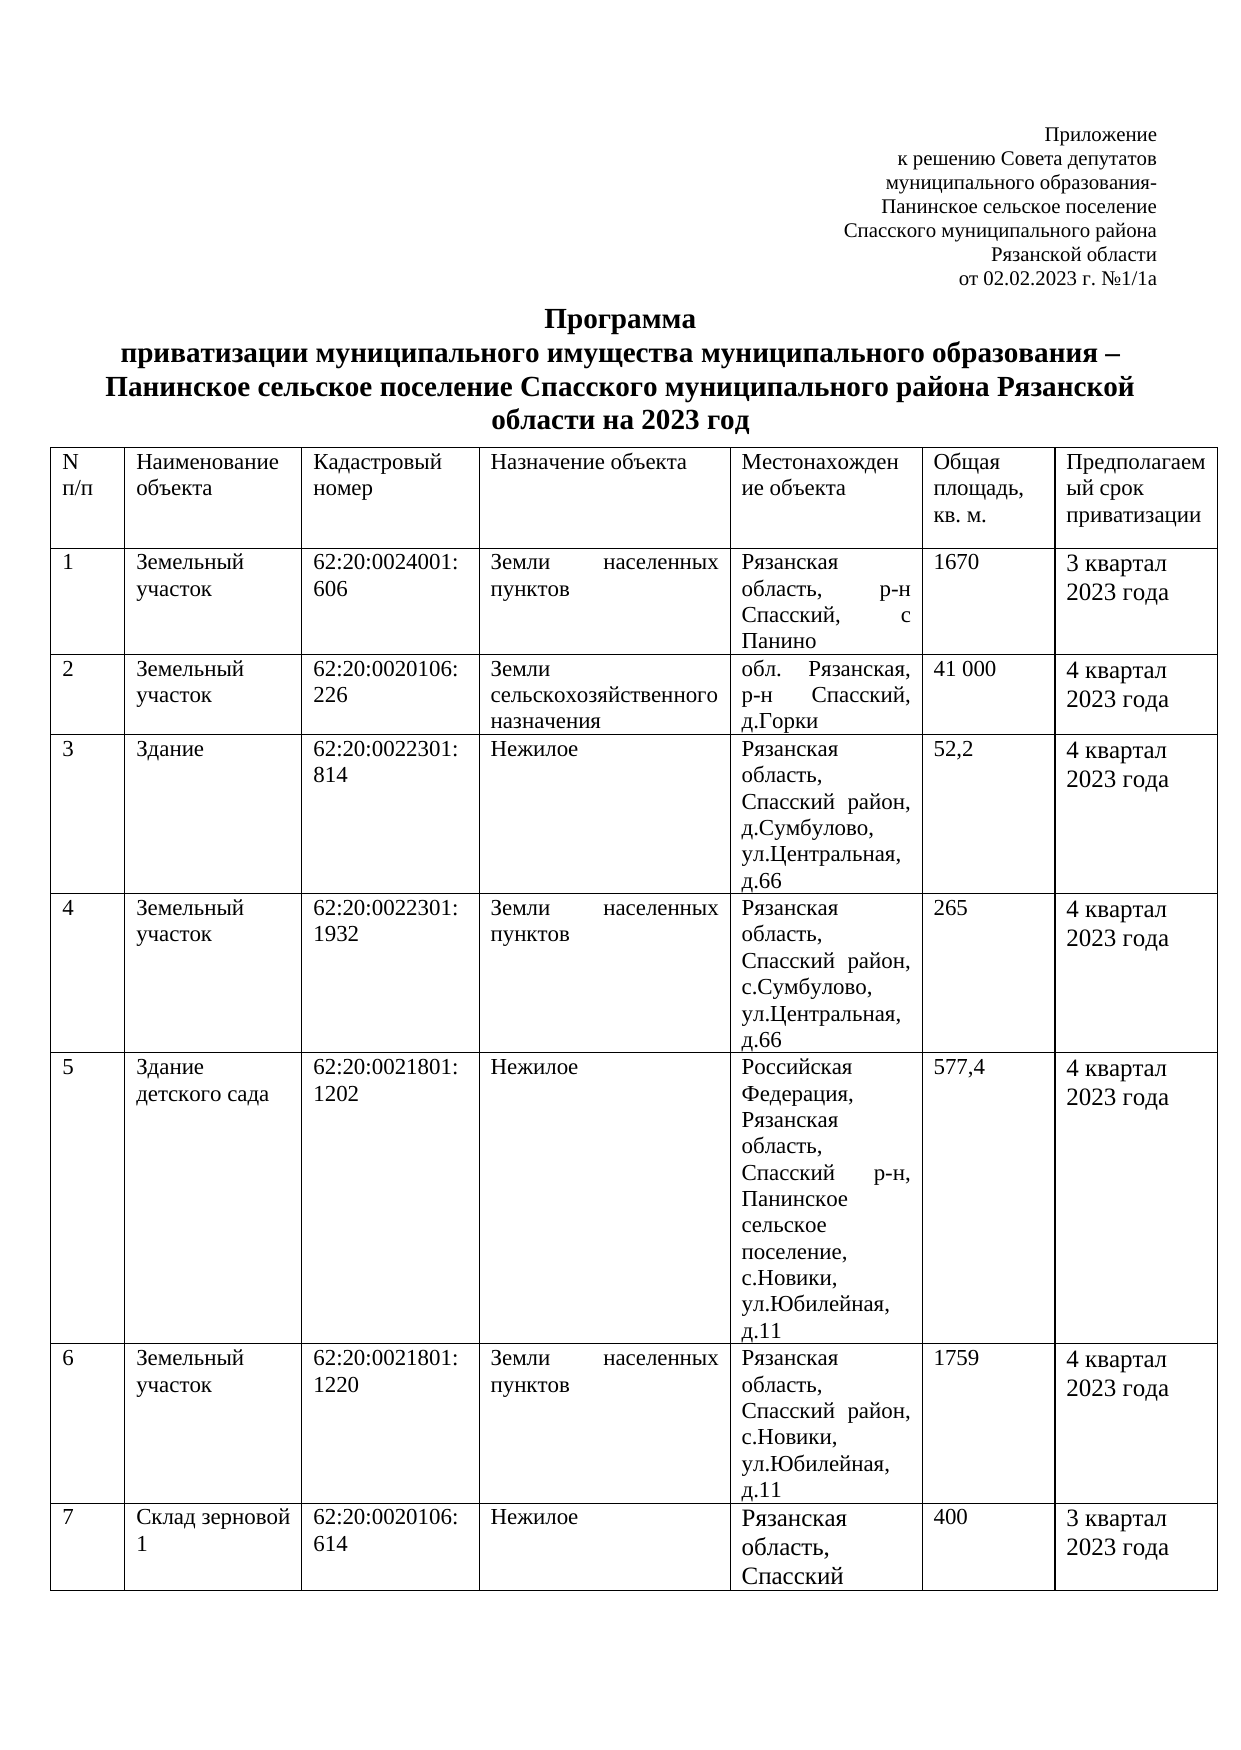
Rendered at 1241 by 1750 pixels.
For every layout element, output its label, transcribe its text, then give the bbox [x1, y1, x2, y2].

table_cell 5 [51, 1053, 124, 1343]
table_cell Рязанская область, Спасский район, с.Сумбулово, ул.Центральная, д.66 [731, 894, 922, 1052]
table_header Кадастровый номер [302, 448, 479, 547]
table_cell 62:20:0021801:1220 [302, 1344, 479, 1502]
text Рязанской области от 02.02.2023 г. №1/1а [83, 242, 1157, 290]
table_cell 400 [923, 1504, 1054, 1590]
table_cell 1759 [923, 1344, 1054, 1502]
subtitle Программа приватизации муниципального имущества муниципального образования – Панинское сельское поселение Спасского муниципального района Рязанской области на 2023 год [83, 302, 1157, 436]
table_cell 62:20:0024001:606 [302, 549, 479, 654]
table_cell 4 квартал 2023 года [1056, 1053, 1217, 1343]
table_cell 62:20:0022301:1932 [302, 894, 479, 1052]
table_cell Рязанская область, р-н Спасский, с Панино [731, 549, 922, 654]
table_cell Земельный участок [125, 894, 301, 1052]
table_cell 52,2 [923, 735, 1054, 893]
table_cell Здание [125, 735, 301, 893]
table_header Наименование объекта [125, 448, 301, 547]
table_cell 62:20:0020106:226 [302, 655, 479, 734]
table_cell Земельный участок [125, 1344, 301, 1502]
table_cell 3 квартал 2023 года [1056, 1504, 1217, 1590]
table_cell 62:20:0022301:814 [302, 735, 479, 893]
table_cell Земельный участок [125, 549, 301, 654]
table_cell Земли населенных пунктов [480, 1344, 730, 1502]
table_cell обл. Рязанская, р-н Спасский, д.Горки [731, 655, 922, 734]
table_header Предполагаемый срок приватизации [1056, 448, 1217, 547]
table_cell 1 [51, 549, 124, 654]
text муниципального образования- Панинское сельское поселение [83, 170, 1157, 218]
table_cell 3 [51, 735, 124, 893]
table_header Местонахождение объекта [731, 448, 922, 547]
table_cell 4 квартал 2023 года [1056, 1344, 1217, 1502]
table_cell 4 [51, 894, 124, 1052]
table_cell 4 квартал 2023 года [1056, 735, 1217, 893]
table_cell Земли сельскохозяйственного назначения [480, 655, 730, 734]
table_header N п/п [51, 448, 124, 547]
table_cell Нежилое [480, 1504, 730, 1590]
table_cell 265 [923, 894, 1054, 1052]
table_header Общая площадь, кв. м. [923, 448, 1054, 547]
table_cell 1670 [923, 549, 1054, 654]
text Приложение к решению Совета депутатов [83, 122, 1157, 170]
table_cell 7 [51, 1504, 124, 1590]
table_cell Нежилое [480, 1053, 730, 1343]
table_cell Земли населенных пунктов [480, 549, 730, 654]
text Спасского муниципального района [83, 218, 1157, 242]
table_header Назначение объекта [480, 448, 730, 547]
table_cell Нежилое [480, 735, 730, 893]
table_cell Земли населенных пунктов [480, 894, 730, 1052]
table_cell Склад зерновой 1 [125, 1504, 301, 1590]
table_cell 2 [51, 655, 124, 734]
table_cell Рязанская область, Спасский район, с.Новики, ул.Юбилейная, д.11 [731, 1344, 922, 1502]
table_cell 62:20:0021801:1202 [302, 1053, 479, 1343]
table_cell Российская Федерация, Рязанская область, Спасский р-н, Панинское сельское поселение, с.Новики, ул.Юбилейная, д.11 [731, 1053, 922, 1343]
table_cell Земельный участок [125, 655, 301, 734]
table_cell 4 квартал 2023 года [1056, 655, 1217, 734]
table_cell Здание детского сада [125, 1053, 301, 1343]
table_cell 4 квартал 2023 года [1056, 894, 1217, 1052]
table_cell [731, 1504, 922, 1590]
table_cell 6 [51, 1344, 124, 1502]
table_cell 3 квартал 2023 года [1056, 549, 1217, 654]
table_cell 577,4 [923, 1053, 1054, 1343]
table_cell 41 000 [923, 655, 1054, 734]
table_cell 62:20:0020106:614 [302, 1504, 479, 1590]
table_cell Рязанская область, Спасский район, д.Сумбулово, ул.Центральная, д.66 [731, 735, 922, 893]
